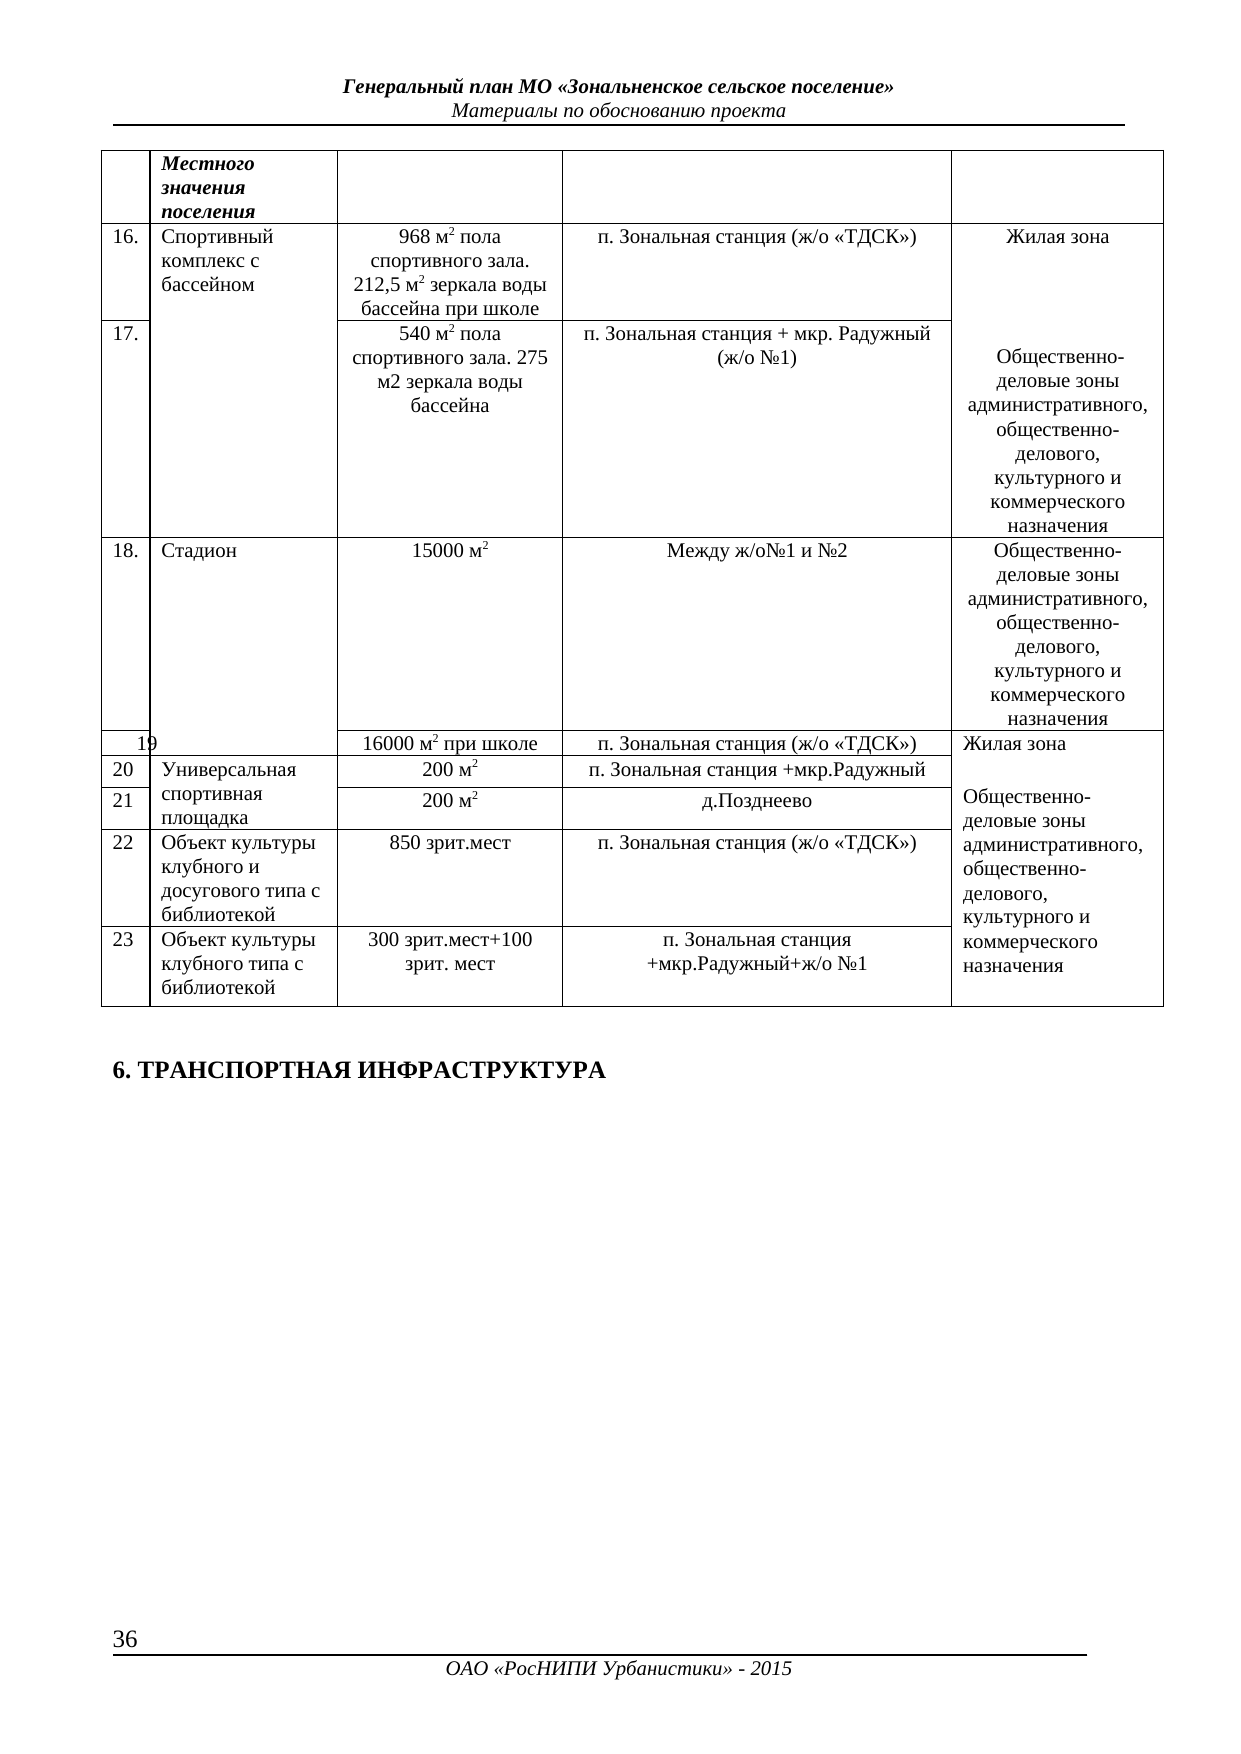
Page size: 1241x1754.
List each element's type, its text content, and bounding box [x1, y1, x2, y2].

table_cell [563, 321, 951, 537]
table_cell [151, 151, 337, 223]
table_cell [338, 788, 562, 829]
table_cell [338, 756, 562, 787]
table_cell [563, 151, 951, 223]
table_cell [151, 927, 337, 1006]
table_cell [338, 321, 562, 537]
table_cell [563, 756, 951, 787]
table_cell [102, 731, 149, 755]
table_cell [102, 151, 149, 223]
text 6. Транспортная инфраструктура [112, 1055, 1125, 1084]
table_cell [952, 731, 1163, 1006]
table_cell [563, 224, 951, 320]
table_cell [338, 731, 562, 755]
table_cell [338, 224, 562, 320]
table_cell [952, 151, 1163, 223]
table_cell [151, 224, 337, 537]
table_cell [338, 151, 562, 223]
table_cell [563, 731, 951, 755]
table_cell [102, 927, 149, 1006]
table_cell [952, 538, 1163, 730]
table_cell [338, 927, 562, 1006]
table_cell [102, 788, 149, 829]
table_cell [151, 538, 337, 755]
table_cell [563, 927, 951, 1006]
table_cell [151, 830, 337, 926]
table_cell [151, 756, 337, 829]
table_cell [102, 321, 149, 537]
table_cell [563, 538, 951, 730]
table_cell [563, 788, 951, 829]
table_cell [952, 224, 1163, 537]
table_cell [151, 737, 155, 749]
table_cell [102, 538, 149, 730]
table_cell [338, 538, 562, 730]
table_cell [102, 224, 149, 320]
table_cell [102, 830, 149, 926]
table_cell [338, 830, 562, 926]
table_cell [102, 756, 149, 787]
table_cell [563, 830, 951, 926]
